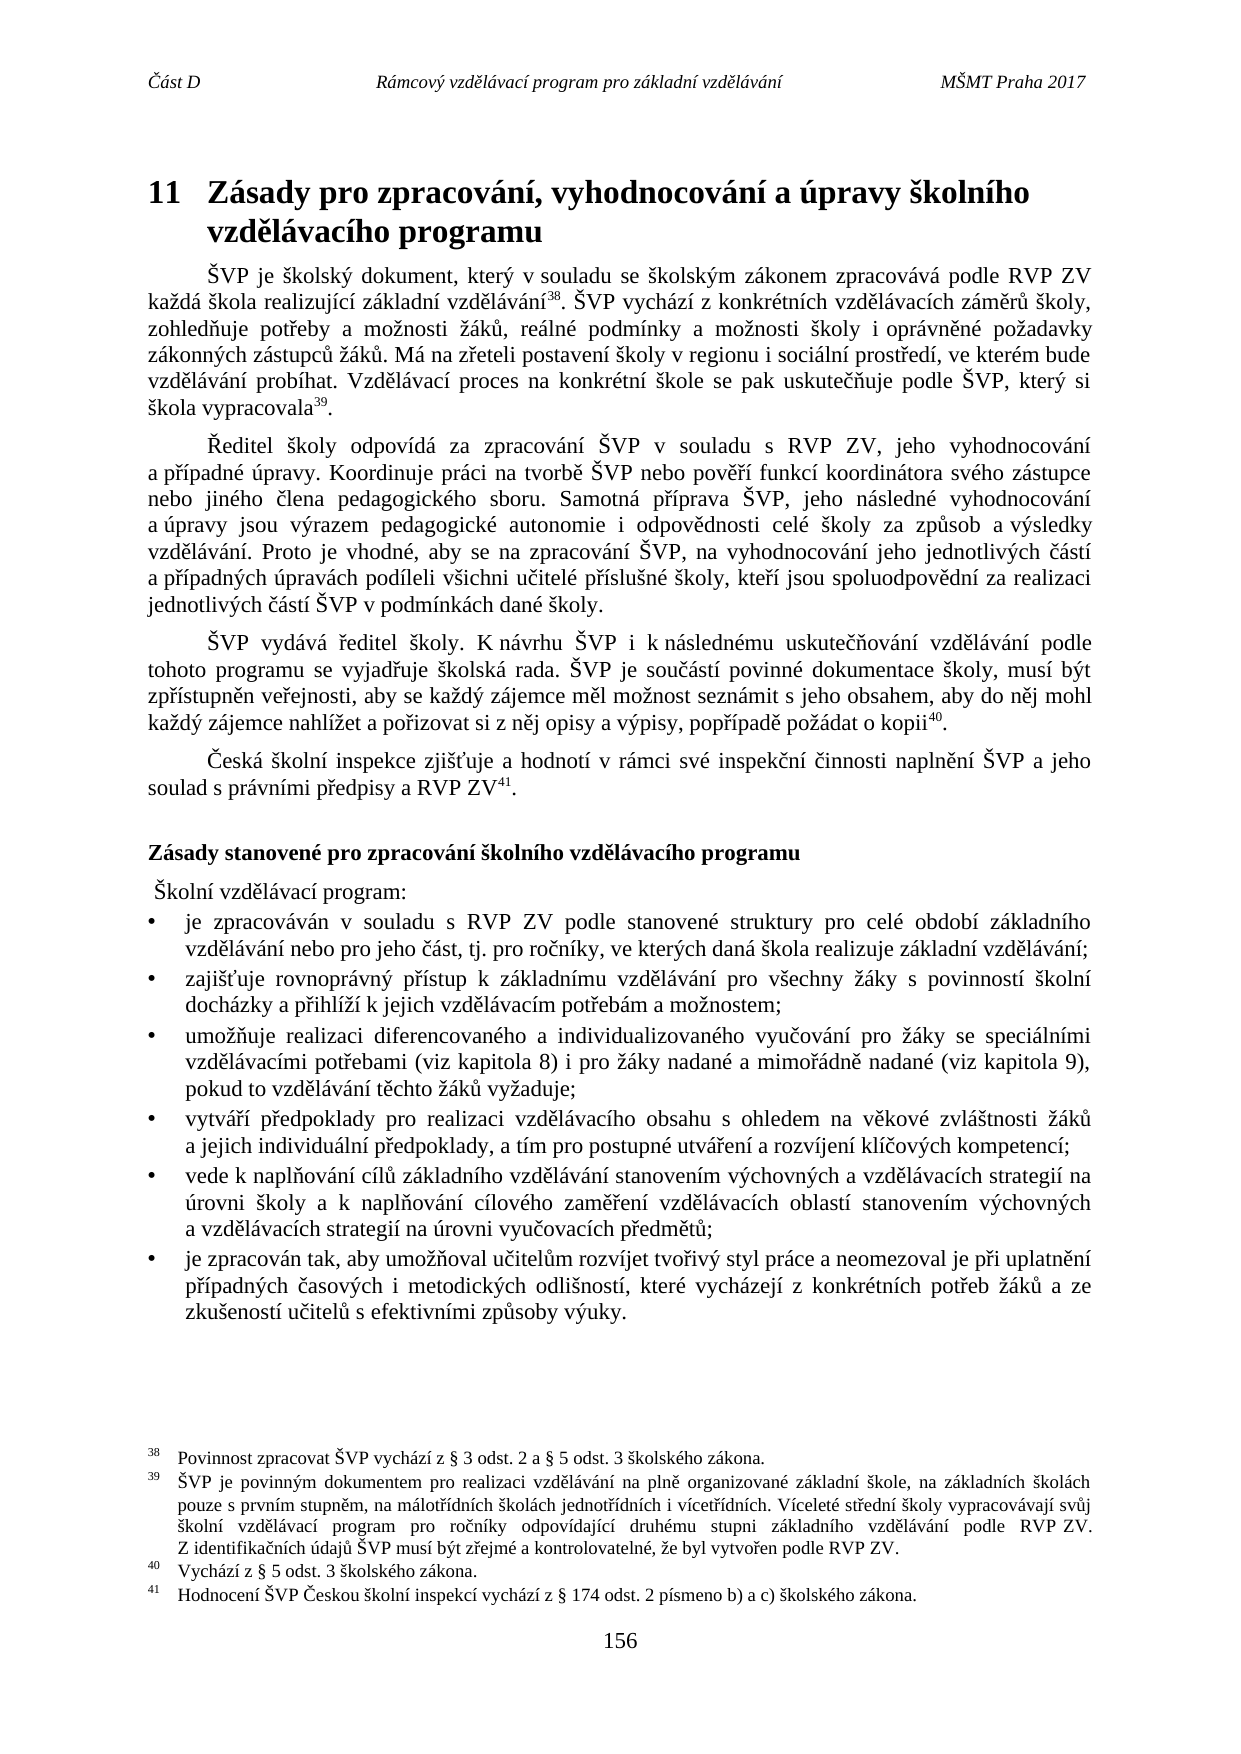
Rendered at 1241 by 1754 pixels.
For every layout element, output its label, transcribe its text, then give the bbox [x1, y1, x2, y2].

text ŠVP vydává ředitel školy. K návrhu ŠVP i k následnému uskutečňování vzdělávání podle tohoto programu se vyjadřuje školská rada. ŠVP je součástí povinné dokumentace školy, musí být zpřístupněn veřejnosti, aby se každý zájemce měl možnost seznámit s jeho obsahem, aby do něj mohl každý zájemce nahlížet a pořizovat si z něj opisy a výpisy, popřípadě požádat o kopii. [148, 629, 1092, 735]
text ŠVP je školský dokument, který v souladu se školským zákonem zpracovává podle RVP ZV každá škola realizující základní vzdělávání. ŠVP vychází z konkrétních vzdělávacích záměrů školy, zohledňuje potřeby a možnosti žáků, reálné podmínky a možnosti školy i oprávněné požadavky zákonných zástupců žáků. Má na zřeteli postavení školy v regionu i sociální prostředí, ve kterém bude vzdělávání probíhat. Vzdělávací proces na konkrétní škole se pak uskutečňuje podle ŠVP, který si škola vypracovala. [148, 262, 1092, 420]
text vytváří předpoklady pro realizaci vzdělávacího obsahu s ohledem na věkové zvláštnosti žáků a jejich individuální předpoklady, a tím pro postupné utváření a rozvíjení klíčových kompetencí; [148, 1105, 1092, 1158]
text Ředitel školy odpovídá za zpracování ŠVP v souladu s RVP ZV, jeho vyhodnocování a případné úpravy. Koordinuje práci na tvorbě ŠVP nebo pověří funkcí koordinátora svého zástupce nebo jiného člena pedagogického sboru. Samotná příprava ŠVP, jeho následné vyhodnocování a úpravy jsou výrazem pedagogické autonomie i odpovědnosti celé školy za způsob a výsledky vzdělávání. Proto je vhodné, aby se na zpracování ŠVP, na vyhodnocování jeho jednotlivých částí a případných úpravách podíleli všichni učitelé příslušné školy, kteří jsou spoluodpovědní za realizaci jednotlivých částí ŠVP v podmínkách dané školy. [148, 432, 1092, 617]
text je zpracován tak, aby umožňoval učitelům rozvíjet tvořivý styl práce a neomezoval je při uplatnění případných časových i metodických odlišností, které vycházejí z konkrétních potřeb žáků a ze zkušeností učitelů s efektivními způsoby výuky. [148, 1245, 1092, 1324]
text vede k naplňování cílů základního vzdělávání stanovením výchovných a vzdělávacích strategií na úrovni školy a k naplňování cílového zaměření vzdělávacích oblastí stanovením výchovných a vzdělávacích strategií na úrovni vyučovacích předmětů; [148, 1162, 1092, 1241]
text umožňuje realizaci diferencovaného a individualizovaného vyučování pro žáky se speciálními vzdělávacími potřebami (viz kapitola 8) i pro žáky nadané a mimořádně nadané (viz kapitola 9), pokud to vzdělávání těchto žáků vyžaduje; [148, 1022, 1092, 1101]
text je zpracováván v souladu s RVP ZV podle stanovené struktury pro celé období základního vzdělávání nebo pro jeho část, tj. pro ročníky, ve kterých daná škola realizuje základní vzdělávání; [148, 908, 1092, 961]
text Česká školní inspekce zjišťuje a hodnotí v rámci své inspekční činnosti naplnění ŠVP a jeho soulad s právními předpisy a RVP ZV. [148, 747, 1092, 800]
text Zásady stanovené pro zpracování školního vzdělávacího programu [148, 839, 1092, 865]
text Školní vzdělávací program: [154, 878, 1092, 904]
subtitle Zásady pro zpracování, vyhodnocování a úpravy školního vzdělávacího programu [148, 173, 1092, 249]
text zajišťuje rovnoprávný přístup k základnímu vzdělávání pro všechny žáky s povinností školní docházky a přihlíží k jejich vzdělávacím potřebám a možnostem; [148, 965, 1092, 1018]
